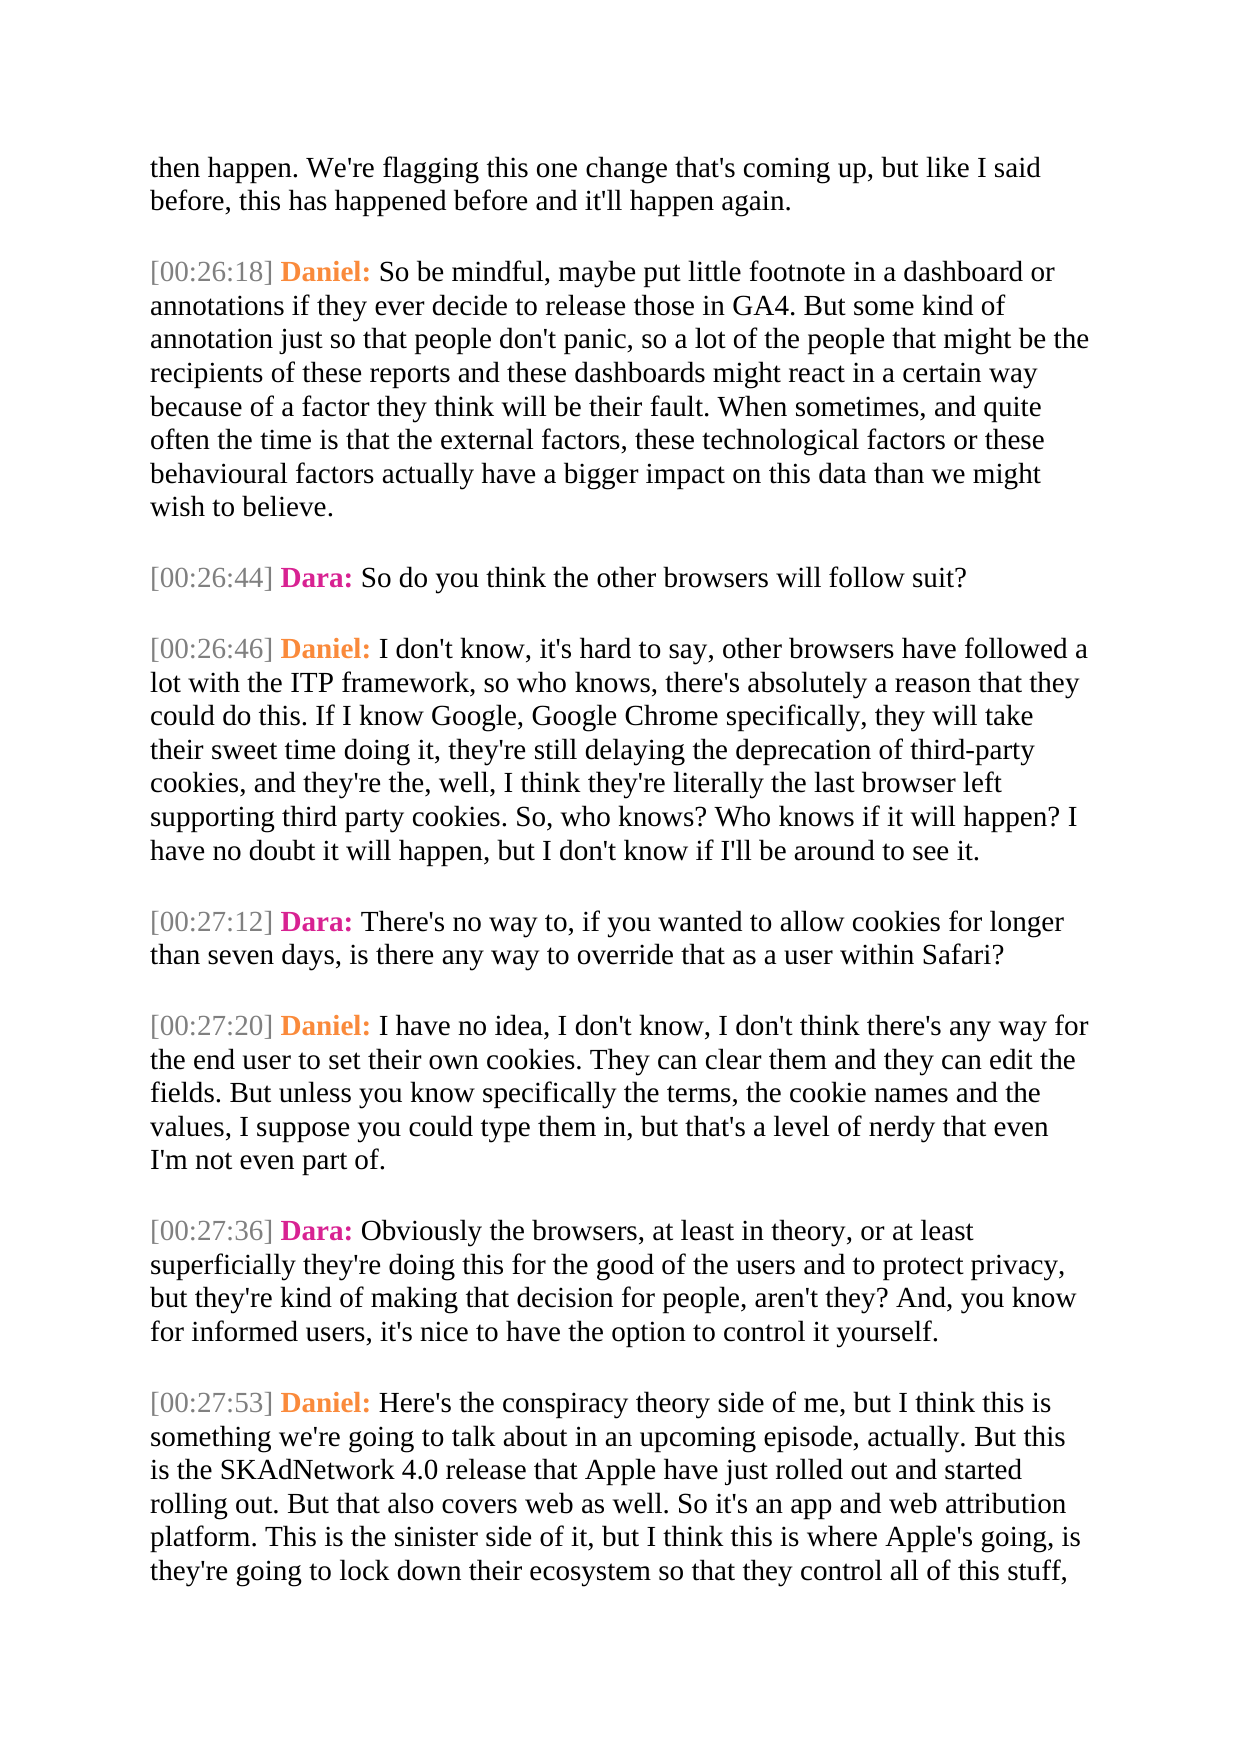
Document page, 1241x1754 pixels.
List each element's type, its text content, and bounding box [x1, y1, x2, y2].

text [00:27:20] Daniel: I have no idea, I don't know, I don't think there's any way for the end user to set their own cookies. They can clear them and they can edit the fields. But unless you know specifically the terms, the cookie names and the values, I suppose you could type them in, but that's a level of nerdy that even I'm not even part of. [150, 1008, 1090, 1176]
text [00:26:18] Daniel: So be mindful, maybe put little footnote in a dashboard or annotations if they ever decide to release those in GA4. But some kind of annotation just so that people don't panic, so a lot of the people that might be the recipients of these reports and these dashboards might react in a certain way because of a factor they think will be their fault. When sometimes, and quite often the time is that the external factors, these technological factors or these behavioural factors actually have a bigger impact on this data than we might wish to believe. [150, 254, 1090, 523]
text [150, 1385, 1090, 1586]
text [00:26:46] Daniel: I don't know, it's hard to say, other browsers have followed a lot with the ITP framework, so who knows, there's absolutely a reason that they could do this. If I know Google, Google Chrome specifically, they will take their sweet time doing it, they're still delaying the deprecation of third-party cookies, and they're the, well, I think they're literally the last browser left supporting third party cookies. So, who knows? Who knows if it will happen? I have no doubt it will happen, but I don't know if I'll be around to see it. [150, 631, 1090, 866]
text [150, 150, 1090, 217]
text [00:26:44] Dara: So do you think the other browsers will follow suit? [150, 560, 1090, 594]
text [00:27:36] Dara: Obviously the browsers, at least in theory, or at least superficially they're doing this for the good of the users and to protect privacy, but they're kind of making that decision for people, aren't they? And, you know for informed users, it's nice to have the option to control it yourself. [150, 1213, 1090, 1348]
text [00:27:12] Dara: There's no way to, if you wanted to allow cookies for longer than seven days, is there any way to override that as a user within Safari? [150, 904, 1090, 971]
